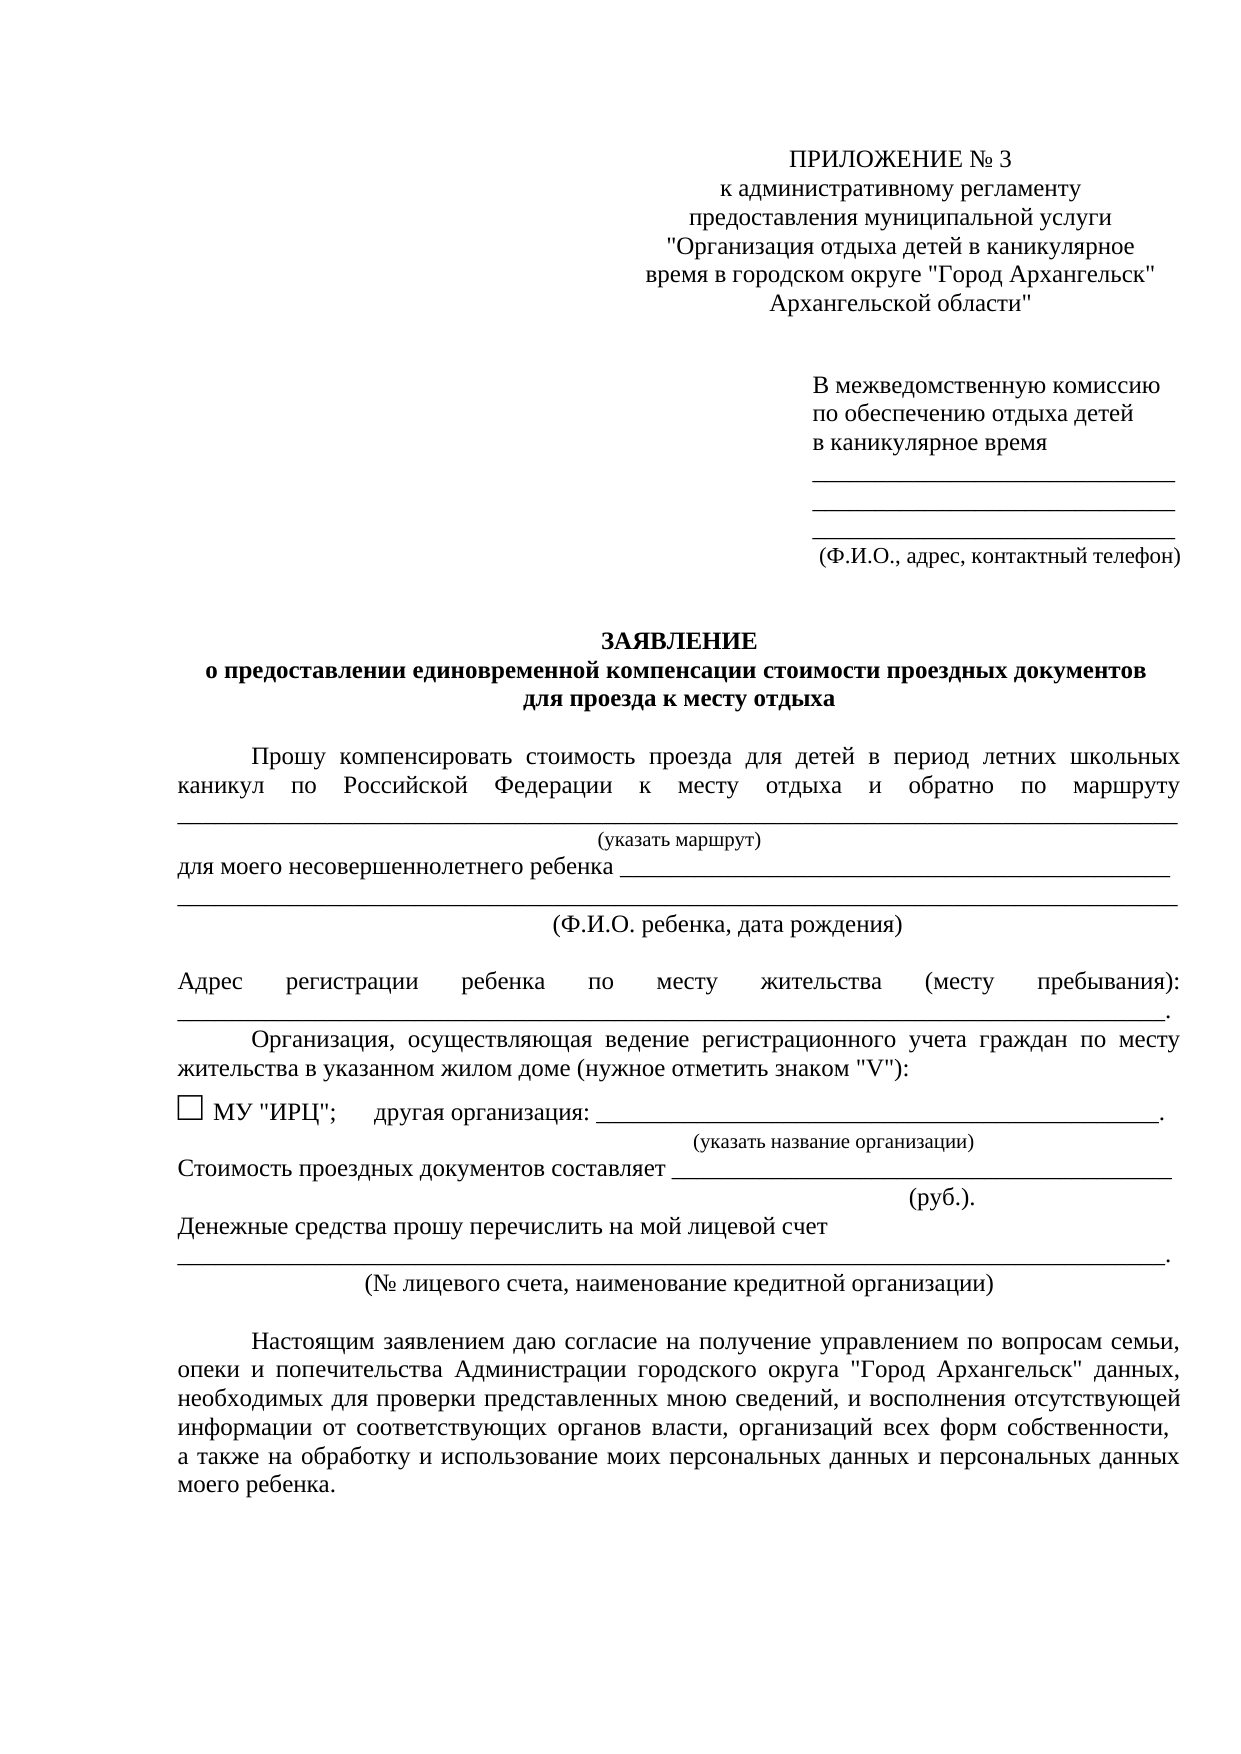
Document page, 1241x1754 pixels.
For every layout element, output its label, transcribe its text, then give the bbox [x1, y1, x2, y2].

text (Ф.И.О. ребенка, дата рождения) [177, 909, 1181, 938]
text Организация, осуществляющая ведение регистрационного учета граждан по месту жительства в указанном жилом доме (нужное отметить знаком "V"): [177, 1024, 1181, 1081]
text _______________________________________________________________________________. [177, 1239, 1181, 1268]
text ЗАЯВЛЕНИЕ [177, 626, 1181, 655]
text __________________________________________________________ [812, 485, 1181, 542]
text для моего несовершеннолетнего ребенка ____________________________________________ [177, 851, 1181, 880]
text (Ф.И.О., адрес, контактный телефон) [177, 542, 1181, 568]
text (руб.). [177, 1182, 1181, 1211]
text (указать название организации) [177, 1129, 1181, 1153]
text ________________________________________________________________________________ [177, 880, 1181, 909]
text □ МУ "ИРЦ"; другая организация: _____________________________________________. [177, 1081, 1181, 1129]
text (№ лицевого счета, наименование кредитной организации) [177, 1268, 1181, 1297]
text _____________________________ [812, 456, 1181, 485]
text Настоящим заявлением даю согласие на получение управлением по вопросам семьи, опеки и попечительства Администрации городского округа "Город Архангельск" данных, необходимых для проверки представленных мною сведений, и восполнения отсутствующей информации от соответствующих органов власти, организаций всех форм собственности, а также на обработку и использование моих персональных данных и персональных данных моего ребенка. [177, 1326, 1181, 1498]
text Архангельской области" [620, 288, 1181, 317]
text Адрес регистрации ребенка по месту жительства (месту пребывания): _______________________________________________________________________________. [177, 966, 1181, 1024]
text "Организация отдыха детей в каникулярное [620, 231, 1181, 259]
text к административному регламенту [620, 173, 1181, 202]
text по обеспечению отдыха детей в каникулярное время [812, 398, 1181, 456]
text ПРИЛОЖЕНИЕ № 3 [620, 144, 1181, 173]
text предоставления муниципальной услуги [620, 202, 1181, 231]
text о предоставлении единовременной компенсации стоимости проездных документов для проезда к месту отдыха [177, 655, 1181, 712]
text В межведомственную комиссию [812, 370, 1181, 398]
text Денежные средства прошу перечислить на мой лицевой счет [177, 1211, 1181, 1239]
text Прошу компенсировать стоимость проезда для детей в период летних школьных каникул по Российской Федерации к месту отдыха и обратно по маршруту ________________________________________________________________________________ [177, 741, 1181, 827]
text (указать маршрут) [177, 827, 1181, 851]
text время в городском округе "Город Архангельск" [620, 259, 1181, 288]
text Стоимость проездных документов составляет ________________________________________ [177, 1153, 1181, 1182]
